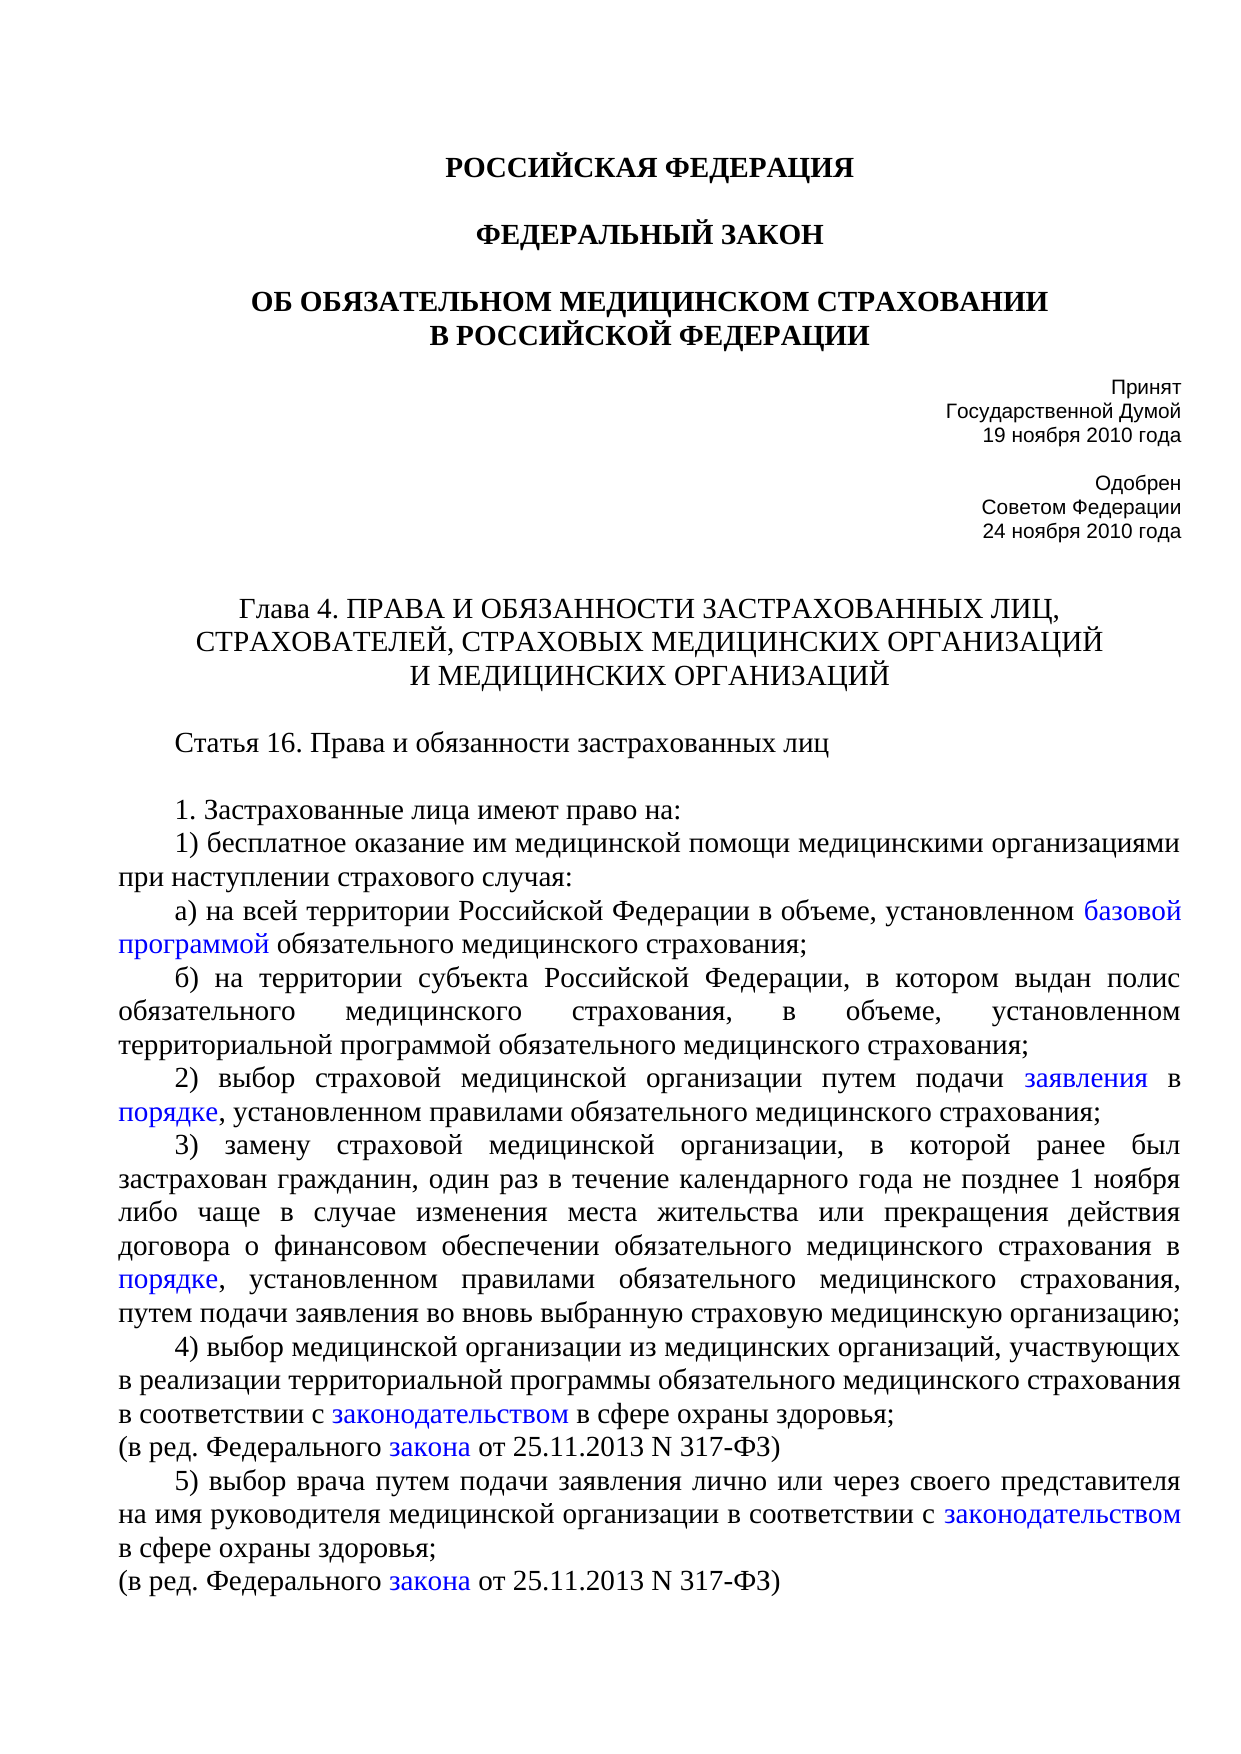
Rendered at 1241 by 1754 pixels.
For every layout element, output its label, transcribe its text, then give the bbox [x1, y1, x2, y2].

text 2) выбор страховой медицинской организации путем подачи заявления в порядке, установленном правилами обязательного медицинского страхования; [118, 1060, 1181, 1127]
text 24 ноября 2010 года [118, 519, 1181, 543]
text 1. Застрахованные лица имеют право на: [118, 792, 1181, 826]
text И МЕДИЦИНСКИХ ОРГАНИЗАЦИЙ [118, 658, 1181, 691]
text 1) бесплатное оказание им медицинской помощи медицинскими организациями при наступлении страхового случая: [118, 826, 1181, 893]
text РОССИЙСКАЯ ФЕДЕРАЦИЯ [118, 150, 1181, 183]
text Государственной Думой [118, 399, 1181, 423]
text а) на всей территории Российской Федерации в объеме, установленном базовой программой обязательного медицинского страхования; [118, 893, 1181, 960]
text 4) выбор медицинской организации из медицинских организаций, участвующих в реализации территориальной программы обязательного медицинского страхования в соответствии с законодательством в сфере охраны здоровья; [118, 1329, 1181, 1429]
text ОБ ОБЯЗАТЕЛЬНОМ МЕДИЦИНСКОМ СТРАХОВАНИИ [118, 284, 1181, 318]
text Принят [118, 375, 1181, 399]
text Глава 4. ПРАВА И ОБЯЗАННОСТИ ЗАСТРАХОВАННЫХ ЛИЦ, [118, 591, 1181, 624]
text (в ред. Федерального закона от 25.11.2013 N 317-ФЗ) [118, 1429, 1181, 1463]
text СТРАХОВАТЕЛЕЙ, СТРАХОВЫХ МЕДИЦИНСКИХ ОРГАНИЗАЦИЙ [118, 624, 1181, 658]
text б) на территории субъекта Российской Федерации, в котором выдан полис обязательного медицинского страхования, в объеме, установленном территориальной программой обязательного медицинского страхования; [118, 960, 1181, 1060]
text 19 ноября 2010 года [118, 423, 1181, 447]
text 3) замену страховой медицинской организации, в которой ранее был застрахован гражданин, один раз в течение календарного года не позднее 1 ноября либо чаще в случае изменения места жительства или прекращения действия договора о финансовом обеспечении обязательного медицинского страхования в порядке, установленном правилами обязательного медицинского страхования, путем подачи заявления во вновь выбранную страховую медицинскую организацию; [118, 1127, 1181, 1329]
text Одобрен [118, 471, 1181, 495]
text (в ред. Федерального закона от 25.11.2013 N 317-ФЗ) [118, 1563, 1181, 1597]
text В РОССИЙСКОЙ ФЕДЕРАЦИИ [118, 318, 1181, 351]
text 5) выбор врача путем подачи заявления лично или через своего представителя на имя руководителя медицинской организации в соответствии с законодательством в сфере охраны здоровья; [118, 1463, 1181, 1563]
text ФЕДЕРАЛЬНЫЙ ЗАКОН [118, 217, 1181, 251]
text Советом Федерации [118, 495, 1181, 519]
text Статья 16. Права и обязанности застрахованных лиц [118, 725, 1181, 758]
